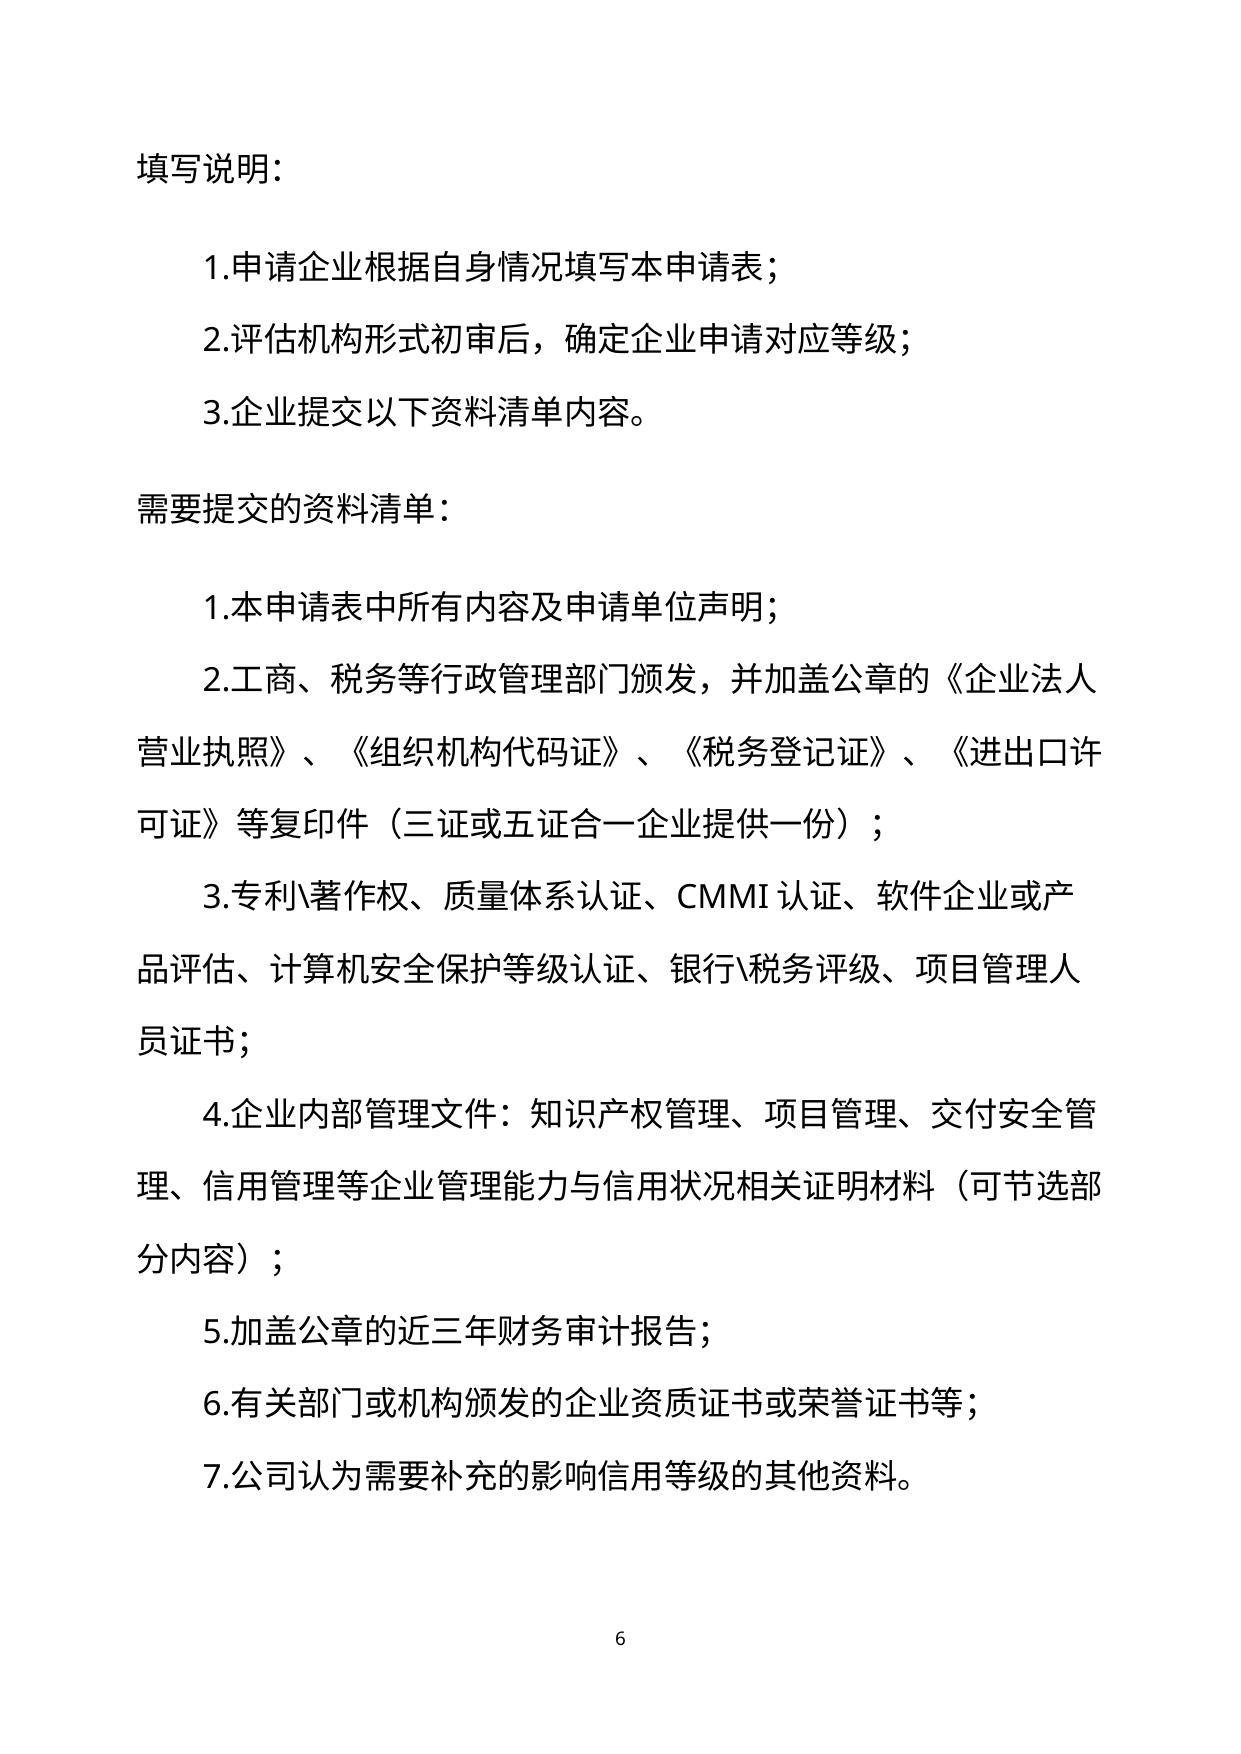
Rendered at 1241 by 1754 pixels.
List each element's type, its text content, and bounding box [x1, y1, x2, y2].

text 填写说明： [136, 143, 1104, 191]
text 1.申请企业根据自身情况填写本申请表； [136, 240, 1104, 289]
text 2.工商、税务等行政管理部门颁发，并加盖公章的《企业法人营业执照》、《组织机构代码证》、《税务登记证》、《进出口许可证》等复印件（三证或五证合一企业提供一份）； [136, 653, 1104, 846]
text 2.评估机构形式初审后，确定企业申请对应等级； [136, 313, 1104, 361]
text 1.本申请表中所有内容及申请单位声明； [136, 581, 1104, 629]
text 需要提交的资料清单： [136, 483, 1104, 531]
text 3.专利\著作权、质量体系认证、CMMI认证、软件企业或产品评估、计算机安全保护等级认证、银行\税务评级、项目管理人员证书； [136, 870, 1104, 1063]
text 5.加盖公章的近三年财务审计报告； [136, 1304, 1104, 1353]
text 6.有关部门或机构颁发的企业资质证书或荣誉证书等； [136, 1377, 1104, 1426]
text 7.公司认为需要补充的影响信用等级的其他资料。 [136, 1450, 1104, 1498]
text 4.企业内部管理文件：知识产权管理、项目管理、交付安全管理、信用管理等企业管理能力与信用状况相关证明材料（可节选部分内容）； [136, 1087, 1104, 1281]
text 3.企业提交以下资料清单内容。 [136, 386, 1104, 434]
